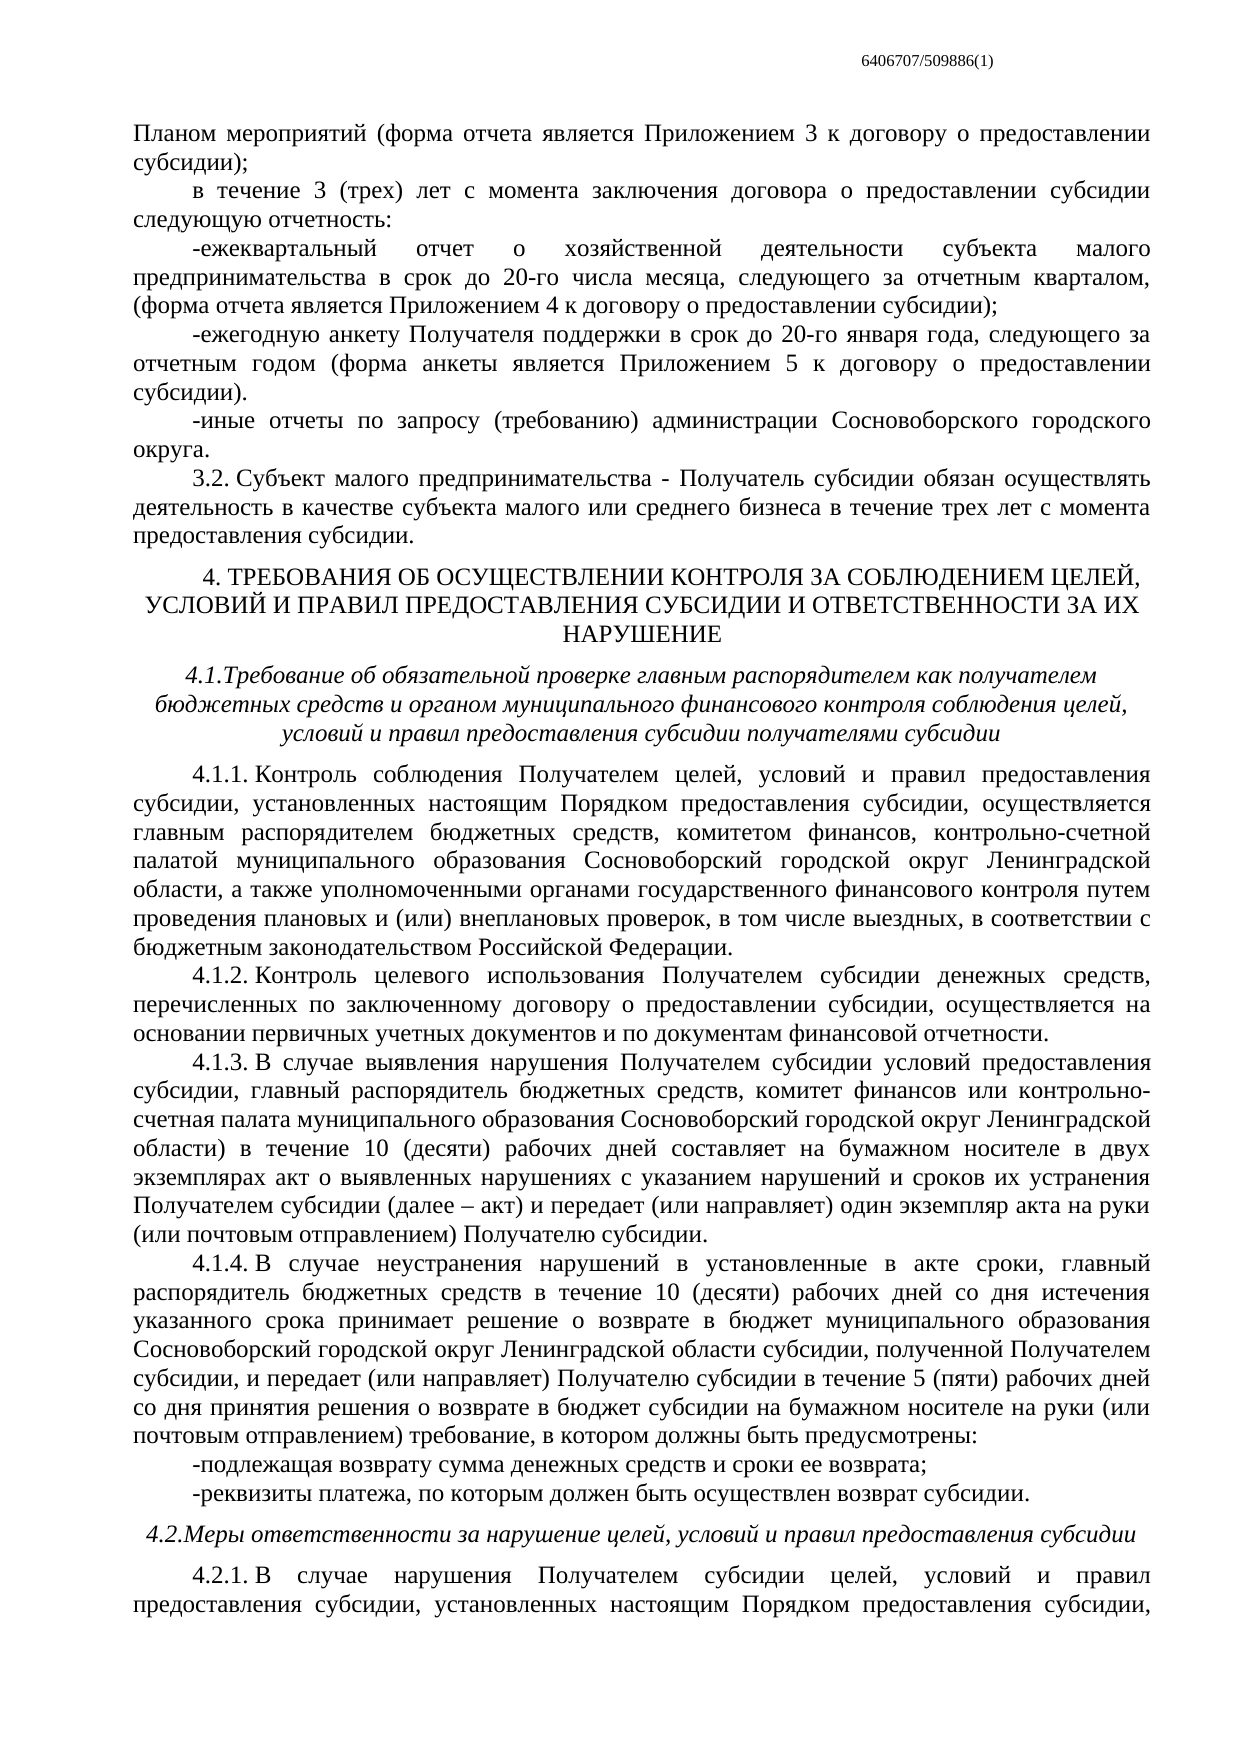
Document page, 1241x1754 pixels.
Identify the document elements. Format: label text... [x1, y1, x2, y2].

text -ежегодную анкету Получателя поддержки в срок до 20-го января года, следующего за отчетным годом (форма анкеты является Приложением 5 к договору о предоставлении субсидии). [133, 319, 1152, 406]
text -реквизиты платежа, по которым должен быть осуществлен возврат субсидии. [133, 1478, 1152, 1507]
text -подлежащая возврату сумма денежных средств и сроки ее возврата; [133, 1449, 1152, 1478]
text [133, 1561, 1152, 1618]
text 4.1.4. В случае неустранения нарушений в установленные в акте сроки, главный распорядитель бюджетных средств в течение 10 (десяти) рабочих дней со дня истечения указанного срока принимает решение о возврате в бюджет муниципального образования Сосновоборский городской округ Ленинградской области субсидии, полученной Получателем субсидии, и передает (или направляет) Получателю субсидии в течение 5 (пяти) рабочих дней со дня принятия решения о возврате в бюджет субсидии на бумажном носителе на руки (или почтовым отправлением) требование, в котором должны быть предусмотрены: [133, 1248, 1152, 1449]
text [133, 118, 1152, 176]
text в течение 3 (трех) лет с момента заключения договора о предоставлении субсидии следующую отчетность: [133, 176, 1152, 233]
text 3.2. Субъект малого предпринимательства - Получатель субсидии обязан осуществлять деятельность в качестве субъекта малого или среднего бизнеса в течение трех лет с момента предоставления субсидии. [133, 463, 1152, 549]
text 4.1.1. Контроль соблюдения Получателем целей, условий и правил предоставления субсидии, установленных настоящим Порядком предоставления субсидии, осуществляется главным распорядителем бюджетных средств, комитетом финансов, контрольно-счетной палатой муниципального образования Сосновоборский городской округ Ленинградской области, а также уполномоченными органами государственного финансового контроля путем проведения плановых и (или) внеплановых проверок, в том числе выездных, в соответствии с бюджетным законодательством Российской Федерации. [133, 759, 1152, 961]
text -ежеквартальный отчет о хозяйственной деятельности субъекта малого предпринимательства в срок до 20-го числа месяца, следующего за отчетным кварталом, (форма отчета является Приложением 4 к договору о предоставлении субсидии); [133, 233, 1152, 319]
text 4.1.2. Контроль целевого использования Получателем субсидии денежных средств, перечисленных по заключенному договору о предоставлении субсидии, осуществляется на основании первичных учетных документов и по документам финансовой отчетности. [133, 961, 1152, 1047]
text 4.1.3. В случае выявления нарушения Получателем субсидии условий предоставления субсидии, главный распорядитель бюджетных средств, комитет финансов или контрольно-счетная палата муниципального образования Сосновоборский городской округ Ленинградской области) в течение 10 (десяти) рабочих дней составляет на бумажном носителе в двух экземплярах акт о выявленных нарушениях с указанием нарушений и сроков их устранения Получателем субсидии (далее – акт) и передает (или направляет) один экземпляр акта на руки (или почтовым отправлением) Получателю субсидии. [133, 1047, 1152, 1248]
text 4.2.Меры ответственности за нарушение целей, условий и правил предоставления субсидии [133, 1519, 1152, 1548]
text 4.1.Требование об обязательной проверке главным распорядителем как получателем бюджетных средств и органом муниципального финансового контроля соблюдения целей, условий и правил предоставления субсидии получателями субсидии [133, 661, 1152, 747]
text 4. ТРЕБОВАНИЯ ОБ ОСУЩЕСТВЛЕНИИ КОНТРОЛЯ ЗА СОБЛЮДЕНИЕМ ЦЕЛЕЙ, УСЛОВИЙ И ПРАВИЛ ПРЕДОСТАВЛЕНИЯ СУБСИДИИ И ОТВЕТСТВЕННОСТИ ЗА ИХ НАРУШЕНИЕ [133, 562, 1152, 648]
text -иные отчеты по запросу (требованию) администрации Сосновоборского городского округа. [133, 406, 1152, 463]
